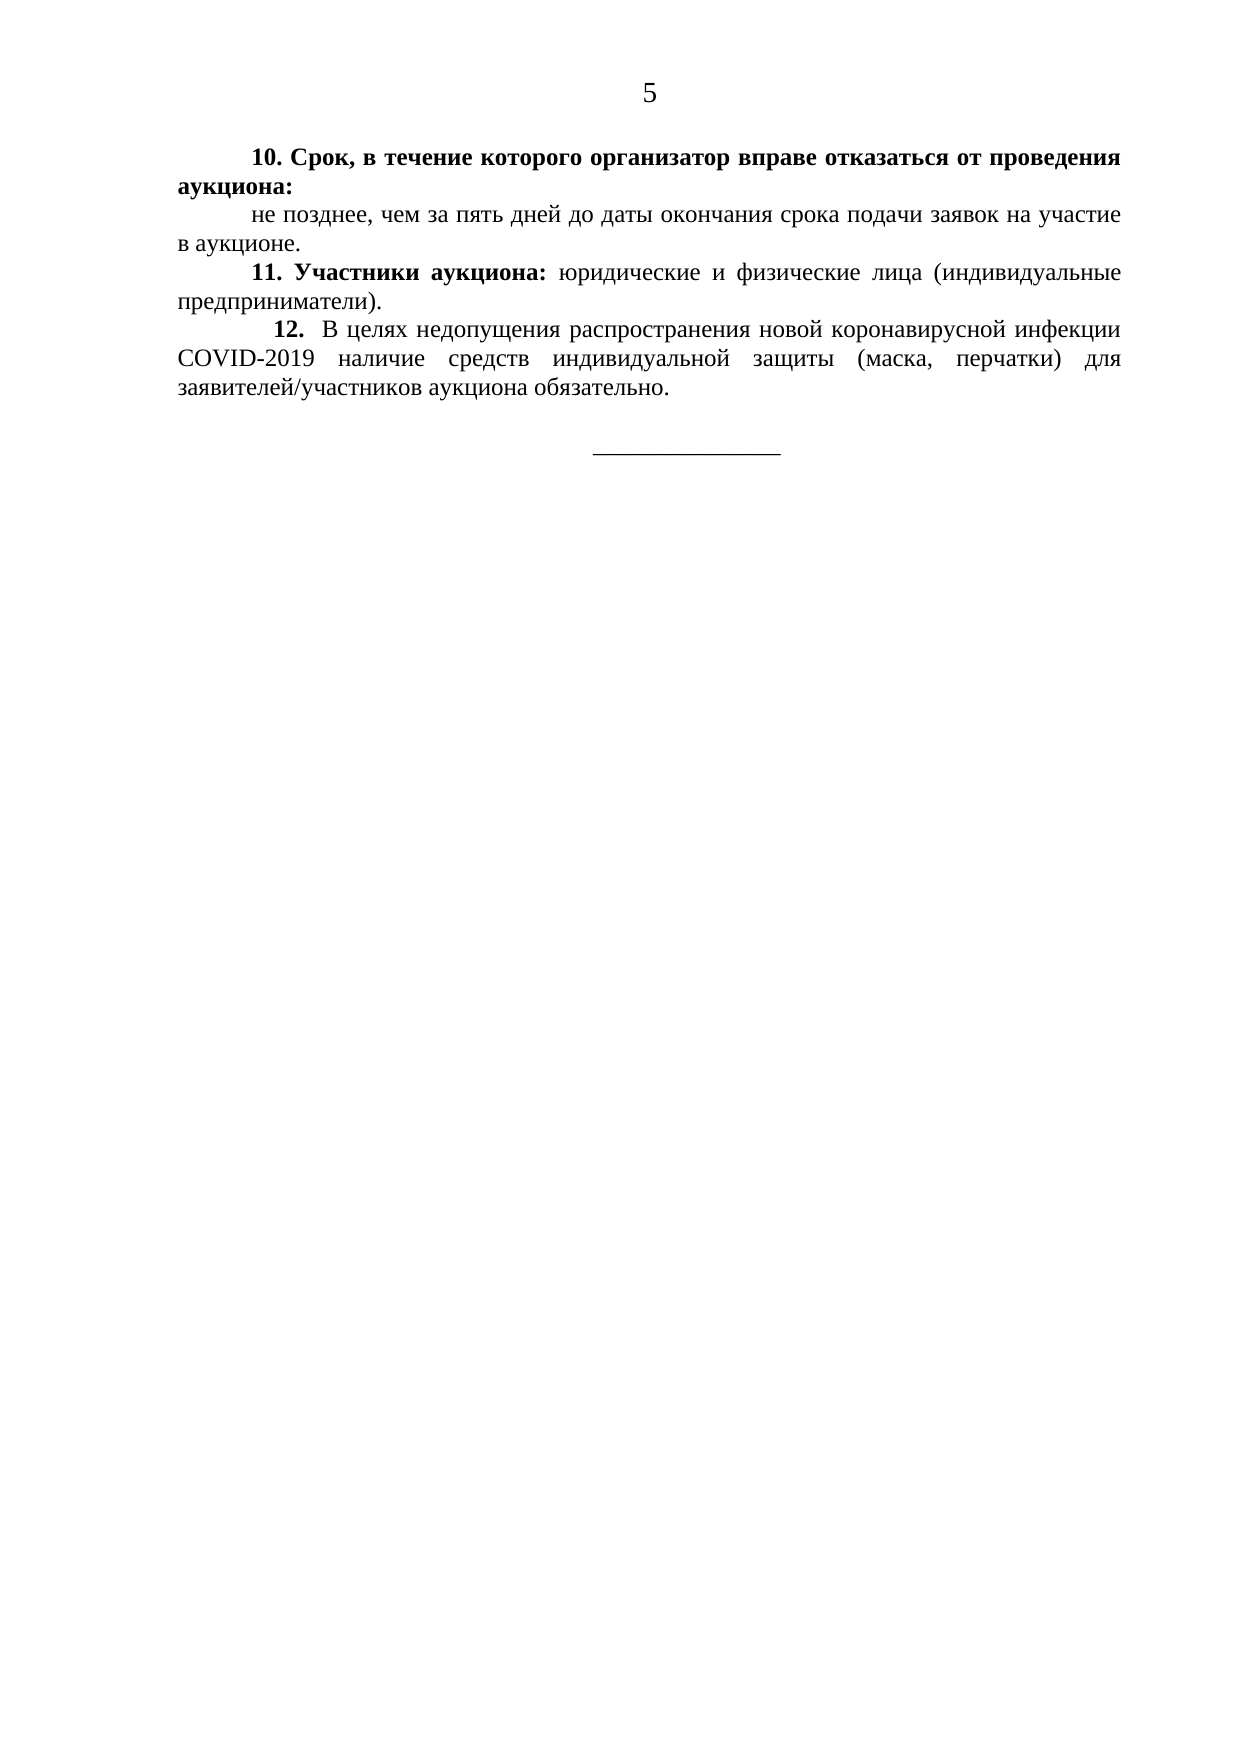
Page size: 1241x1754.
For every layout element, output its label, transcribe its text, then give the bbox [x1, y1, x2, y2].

text 10. Срок, в течение которого организатор вправе отказаться от проведения аукциона: [177, 142, 1122, 199]
text 11. Участники аукциона: юридические и физические лица (индивидуальные предприниматели). [177, 257, 1122, 314]
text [177, 199, 1122, 257]
text 12. В целях недопущения распространения новой коронавирусной инфекции COVID-2019 наличие средств индивидуальной защиты (маска, перчатки) для заявителей/участников аукциона обязательно. [177, 314, 1122, 401]
text _______________ [177, 429, 1122, 458]
